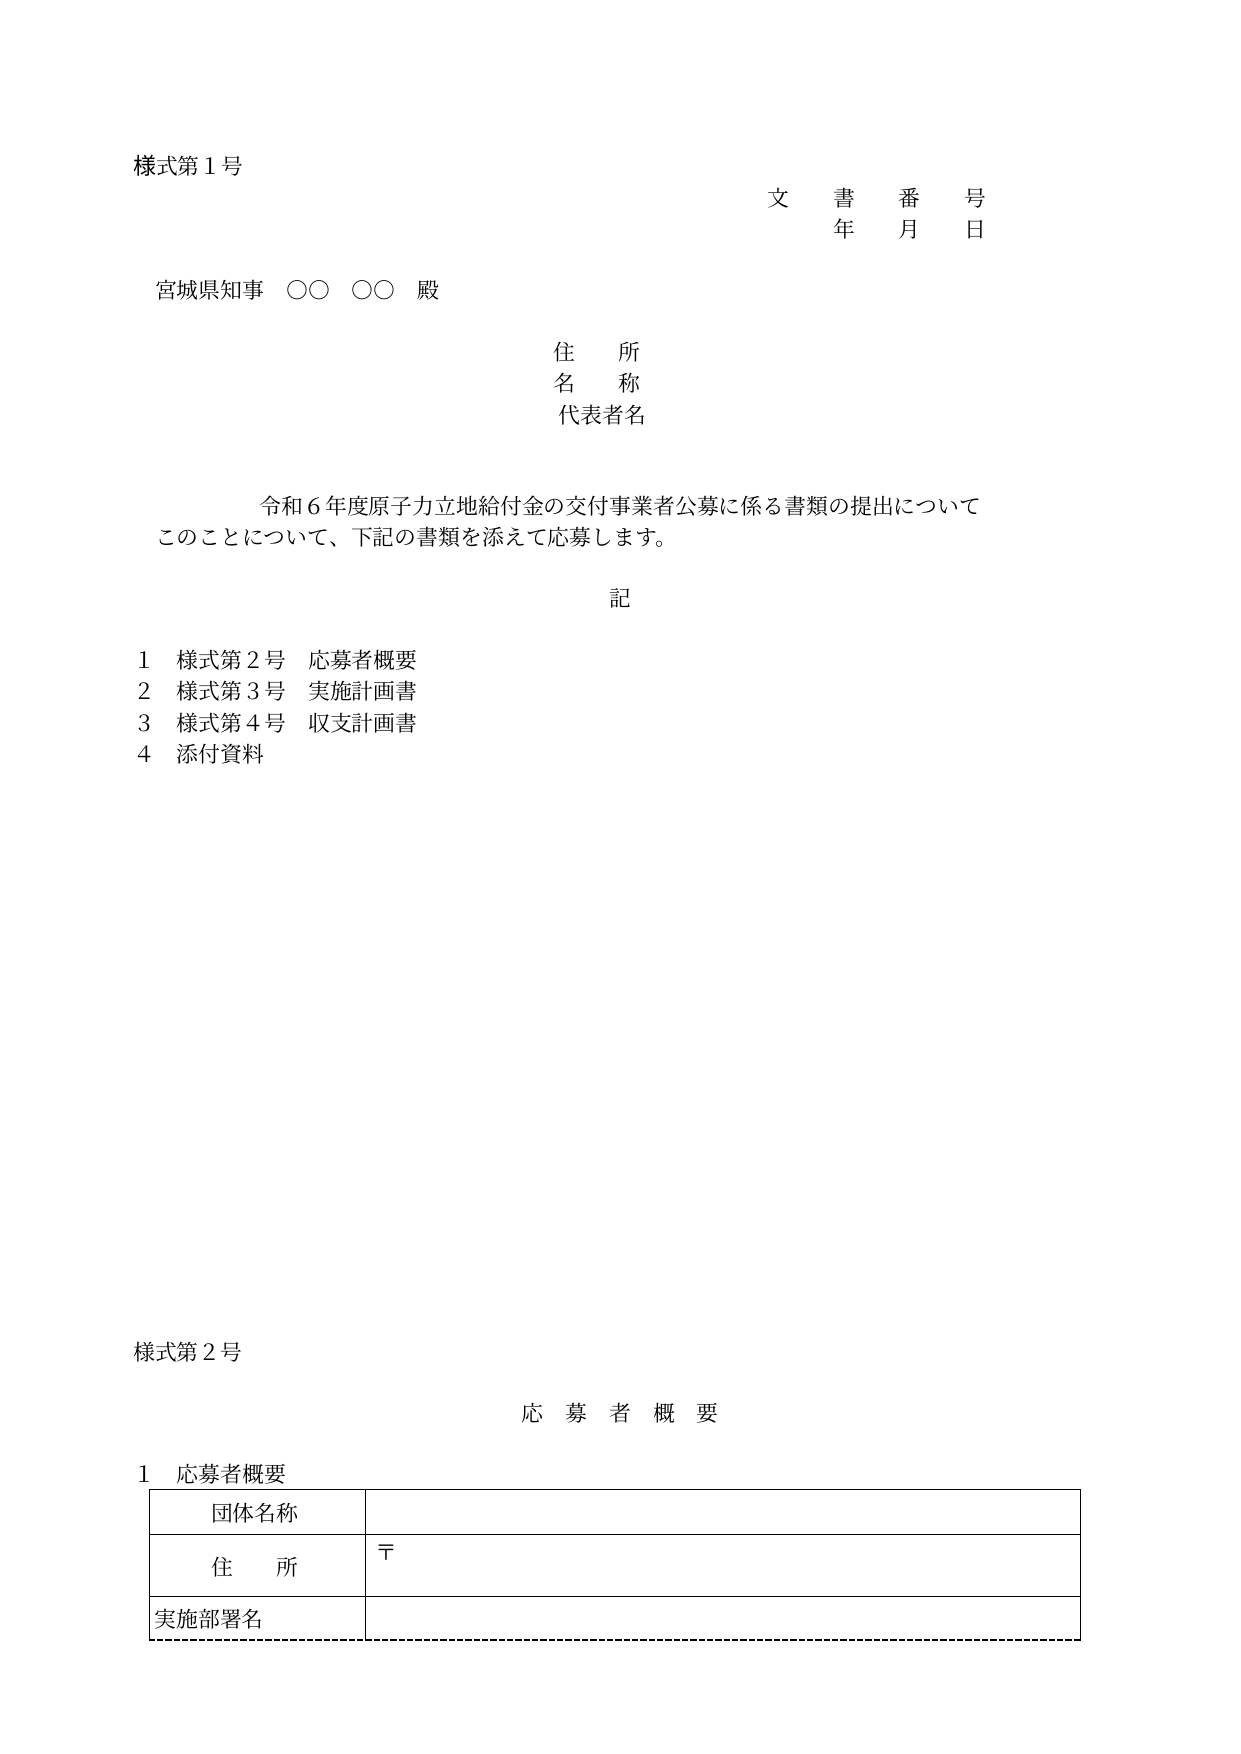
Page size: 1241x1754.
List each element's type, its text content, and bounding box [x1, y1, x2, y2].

text 記 [133, 582, 1107, 613]
table_header [366, 1490, 1080, 1534]
table_cell 実施部署名 [150, 1597, 365, 1638]
text 代表者名 [133, 398, 1107, 429]
text 応 募 者 概 要 [133, 1396, 1107, 1427]
table_cell 住 所 [150, 1535, 365, 1596]
text １ 応募者概要 [133, 1457, 1107, 1489]
text ２ 様式第３号 実施計画書 [133, 674, 1107, 706]
text 様式第１号 [133, 148, 1107, 181]
text ４ 添付資料 [133, 737, 1107, 769]
text 名 称 [487, 366, 1107, 398]
text １ 様式第２号 応募者概要 [133, 643, 1107, 674]
table_cell [366, 1597, 1080, 1638]
text このことについて、下記の書類を添えて応募します。 [133, 520, 1107, 552]
text 令和６年度原子力立地給付金の交付事業者公募に係る書類の提出について [133, 489, 1107, 520]
text 宮城県知事 ○○ ○○ 殿 [133, 274, 1107, 305]
text 文 書 番 号 [133, 181, 1107, 212]
text 様式第２号 [133, 1335, 1107, 1366]
text 住 所 [487, 335, 1107, 366]
text 年 月 日 [133, 212, 1107, 244]
table_header 団体名称 [150, 1490, 365, 1534]
table_cell 〒 [366, 1535, 1080, 1596]
text ３ 様式第４号 収支計画書 [133, 706, 1107, 737]
